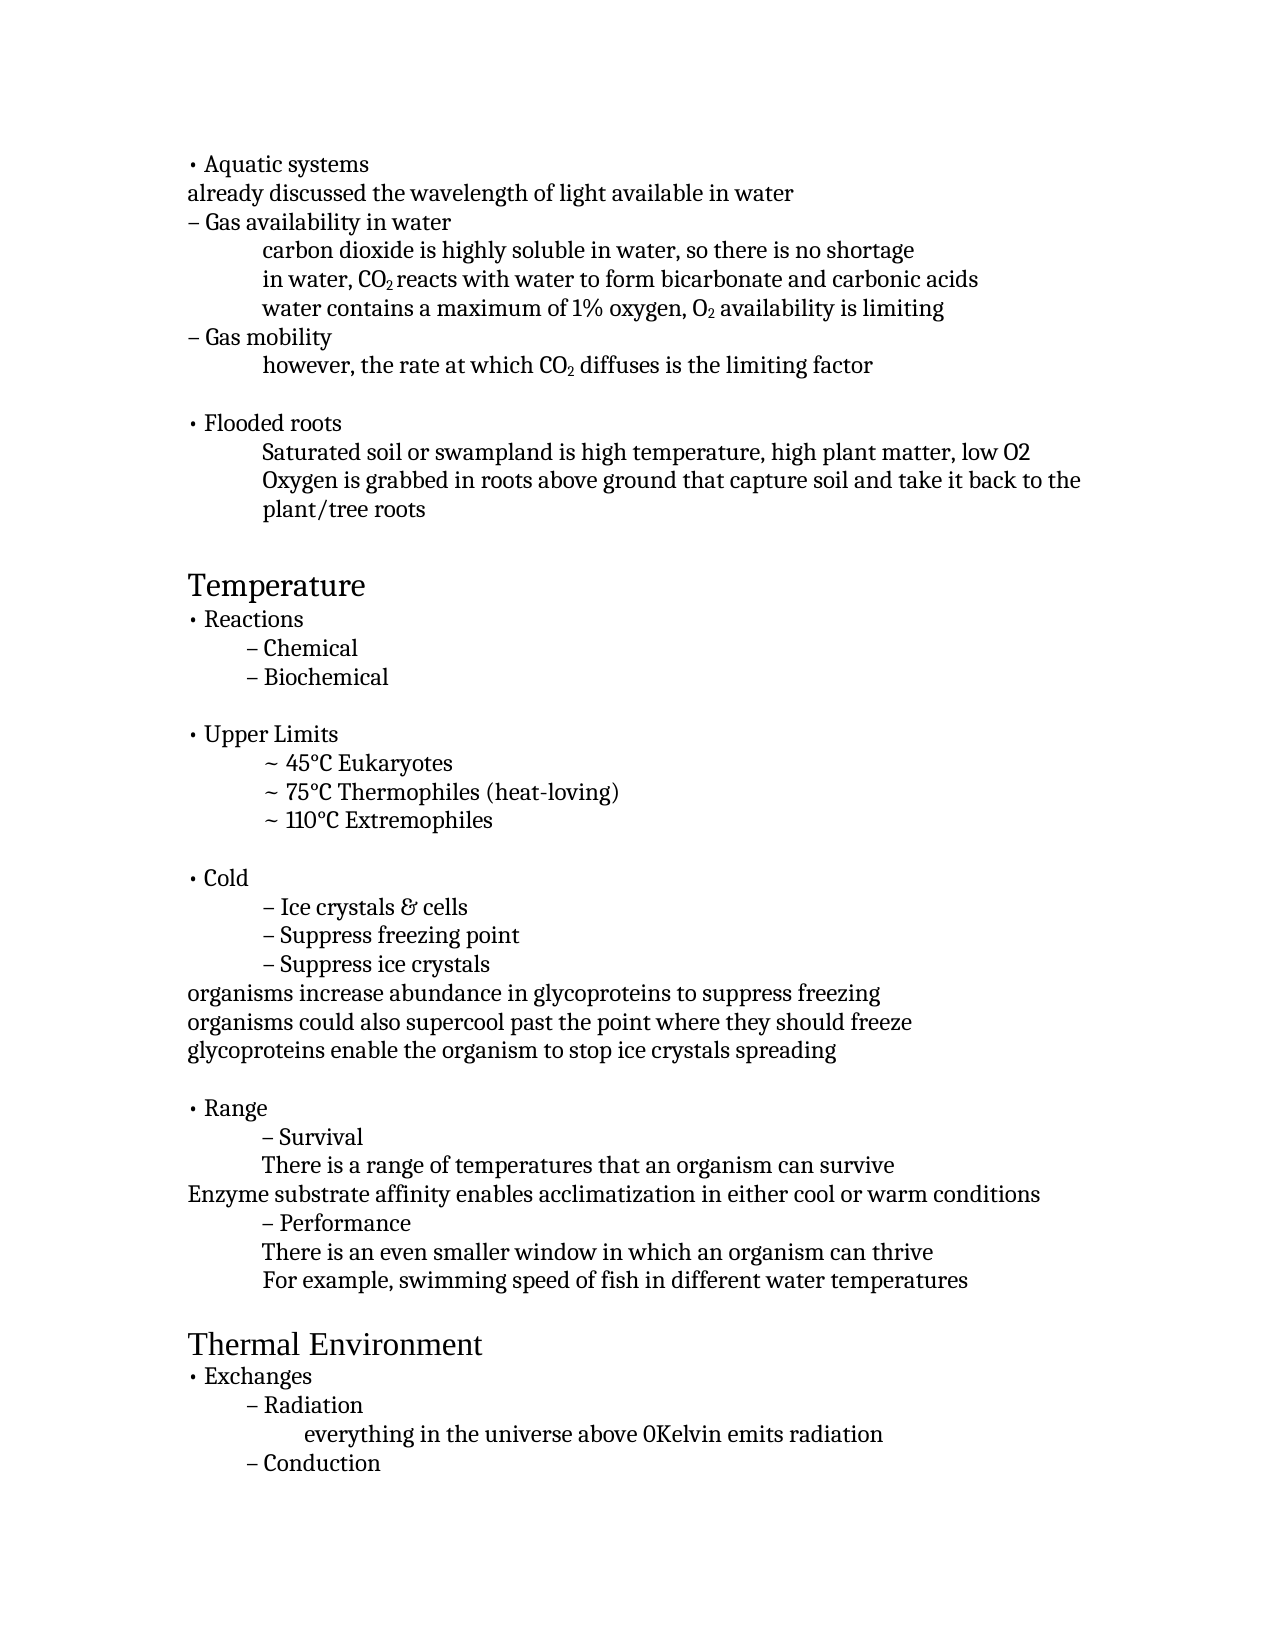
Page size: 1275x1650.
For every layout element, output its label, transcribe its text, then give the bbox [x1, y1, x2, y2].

text organisms could also supercool past the point where they should freeze [187, 1008, 1087, 1036]
text – Gas availability in water [187, 207, 1087, 236]
text everything in the universe above 0Kelvin emits radiation [246, 1420, 1087, 1448]
text Saturated soil or swampland is high temperature, high plant matter, low O2 [187, 437, 1087, 466]
text carbon dioxide is highly soluble in water, so there is no shortage [262, 236, 1087, 265]
text • Reactions [187, 605, 1087, 634]
text ~ 45°C Eukaryotes [262, 749, 1087, 778]
text Oxygen is grabbed in roots above ground that capture soil and take it back to the plant/tree roots [262, 466, 1087, 524]
text Thermal Environment [187, 1324, 1087, 1362]
text There is an even smaller window in which an organism can thrive [261, 1238, 1087, 1266]
text There is a range of temperatures that an organism can survive [261, 1151, 1087, 1180]
text • Flooded roots [187, 409, 1087, 437]
text ~ 75°C Thermophiles (heat-loving) [262, 778, 1087, 806]
text – Suppress freezing point [262, 921, 1087, 950]
text – Biochemical [246, 663, 1087, 691]
text already discussed the wavelength of light available in water [187, 179, 1087, 207]
text – Survival [261, 1123, 1087, 1151]
text – Performance [261, 1209, 1087, 1238]
text in water, CO2 reacts with water to form bicarbonate and carbonic acids [262, 265, 1087, 294]
text – Gas mobility [187, 322, 1087, 351]
text organisms increase abundance in glycoproteins to suppress freezing [187, 979, 1087, 1008]
text – Ice crystals & cells [262, 893, 1087, 921]
text • Cold [187, 864, 1087, 893]
text ~ 110°C Extremophiles [262, 806, 1087, 835]
text • Range [187, 1094, 1087, 1123]
text – Chemical [246, 634, 1087, 663]
text • Upper Limits [187, 720, 1087, 749]
text Temperature [187, 567, 1087, 605]
text glycoproteins enable the organism to stop ice crystals spreading [187, 1036, 1087, 1065]
text – Suppress ice crystals [262, 950, 1087, 979]
text – Radiation [246, 1391, 1087, 1420]
text water contains a maximum of 1% oxygen, O2 availability is limiting [262, 294, 1087, 322]
text For example, swimming speed of fish in different water temperatures [187, 1266, 1087, 1295]
text • Exchanges [187, 1362, 1087, 1391]
text – Conduction [246, 1448, 1087, 1477]
text Enzyme substrate affinity enables acclimatization in either cool or warm conditions [187, 1180, 1087, 1209]
text • Aquatic systems [187, 150, 1087, 179]
text however, the rate at which CO2 diffuses is the limiting factor [187, 351, 1087, 380]
